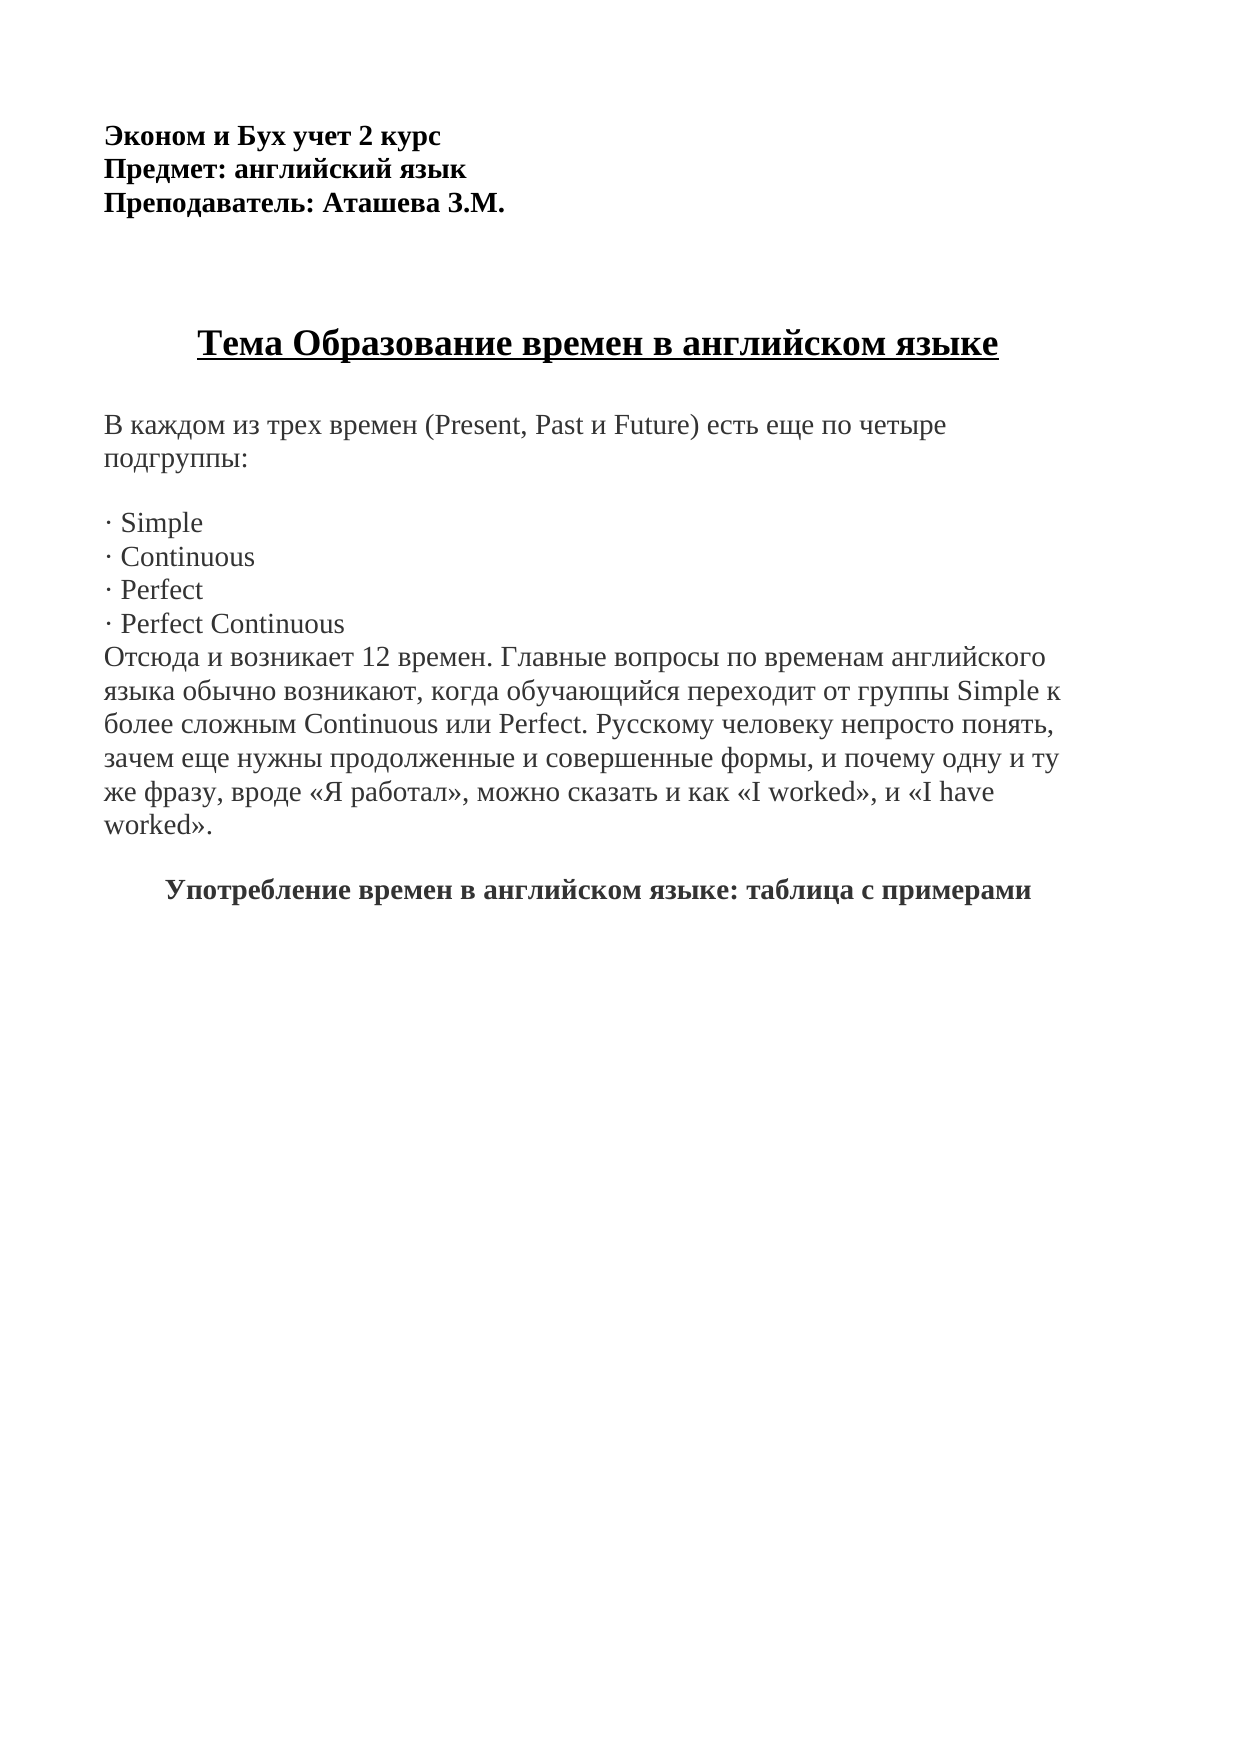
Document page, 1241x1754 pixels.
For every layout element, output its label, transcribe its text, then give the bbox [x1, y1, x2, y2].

text Употребление времен в английском языке: таблица с примерами [103, 872, 1093, 906]
text · Simple · Continuous · Perfect · Perfect Continuous [103, 505, 1093, 639]
text Преподаватель: Аташева З.М. [103, 185, 1093, 219]
text Тема Образование времен в английском языке [103, 321, 1093, 364]
text Предмет: английский язык [103, 152, 1093, 185]
text Отсюда и возникает 12 времен. Главные вопросы по временам английского языка обычно возникают, когда обучающийся переходит от группы Simple к более сложным Continuous или Perfect. Русскому человеку непросто понять, зачем еще нужны продолженные и совершенные формы, и почему одну и ту же фразу, вроде «Я работал», можно сказать и как «I worked», и «I have worked». [103, 639, 1093, 841]
text Эконом и Бух учет 2 курс [103, 118, 1093, 152]
text В каждом из трех времен (Present, Past и Future) есть еще по четыре подгруппы: [103, 407, 1093, 474]
